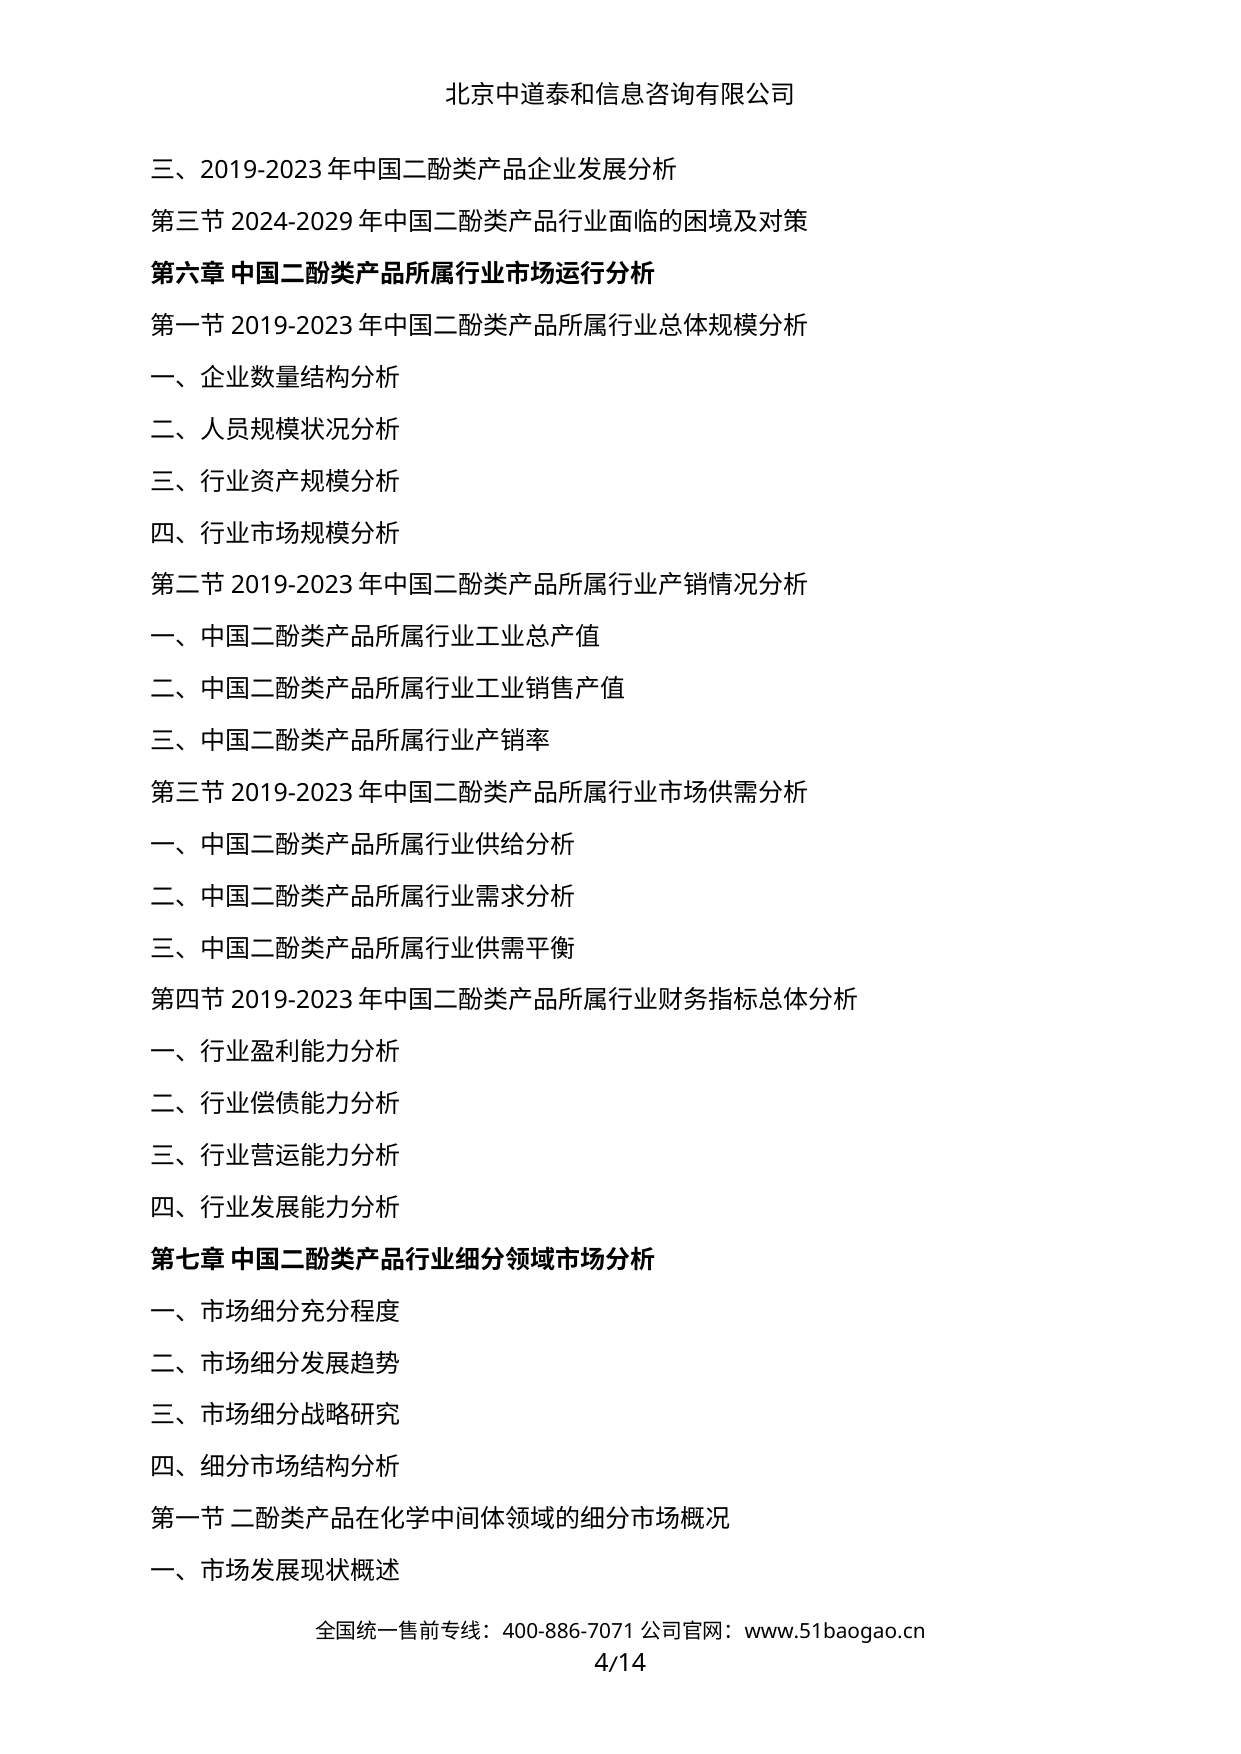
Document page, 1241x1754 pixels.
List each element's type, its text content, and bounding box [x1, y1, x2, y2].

text 一、中国二酚类产品所属行业供给分析 [150, 824, 1090, 861]
text 二、人员规模状况分析 [150, 409, 1090, 446]
text 第二节 2019-2023年中国二酚类产品所属行业产销情况分析 [150, 565, 1090, 601]
text 第一节 二酚类产品在化学中间体领域的细分市场概况 [150, 1499, 1090, 1535]
text 一、市场细分充分程度 [150, 1291, 1090, 1327]
text 三、中国二酚类产品所属行业产销率 [150, 721, 1090, 757]
text 三、市场细分战略研究 [150, 1395, 1090, 1431]
text 三、行业营运能力分析 [150, 1136, 1090, 1172]
text 一、市场发展现状概述 [150, 1551, 1090, 1587]
text 第一节 2019-2023年中国二酚类产品所属行业总体规模分析 [150, 306, 1090, 342]
text 三、中国二酚类产品所属行业供需平衡 [150, 928, 1090, 964]
text 二、中国二酚类产品所属行业需求分析 [150, 876, 1090, 912]
text 第三节 2024-2029年中国二酚类产品行业面临的困境及对策 [150, 202, 1090, 238]
text 四、行业发展能力分析 [150, 1187, 1090, 1224]
text 二、行业偿债能力分析 [150, 1084, 1090, 1120]
text 二、市场细分发展趋势 [150, 1343, 1090, 1379]
text 第七章 中国二酚类产品行业细分领域市场分析 [150, 1239, 1090, 1276]
text 一、中国二酚类产品所属行业工业总产值 [150, 617, 1090, 653]
text 三、2019-2023年中国二酚类产品企业发展分析 [150, 150, 1090, 186]
text 三、行业资产规模分析 [150, 461, 1090, 497]
text 第三节 2019-2023年中国二酚类产品所属行业市场供需分析 [150, 772, 1090, 809]
text 第六章 中国二酚类产品所属行业市场运行分析 [150, 254, 1090, 290]
text 四、细分市场结构分析 [150, 1447, 1090, 1483]
text 第四节 2019-2023年中国二酚类产品所属行业财务指标总体分析 [150, 980, 1090, 1016]
text 一、行业盈利能力分析 [150, 1032, 1090, 1068]
text 一、企业数量结构分析 [150, 357, 1090, 394]
text 四、行业市场规模分析 [150, 513, 1090, 549]
text 二、中国二酚类产品所属行业工业销售产值 [150, 669, 1090, 705]
